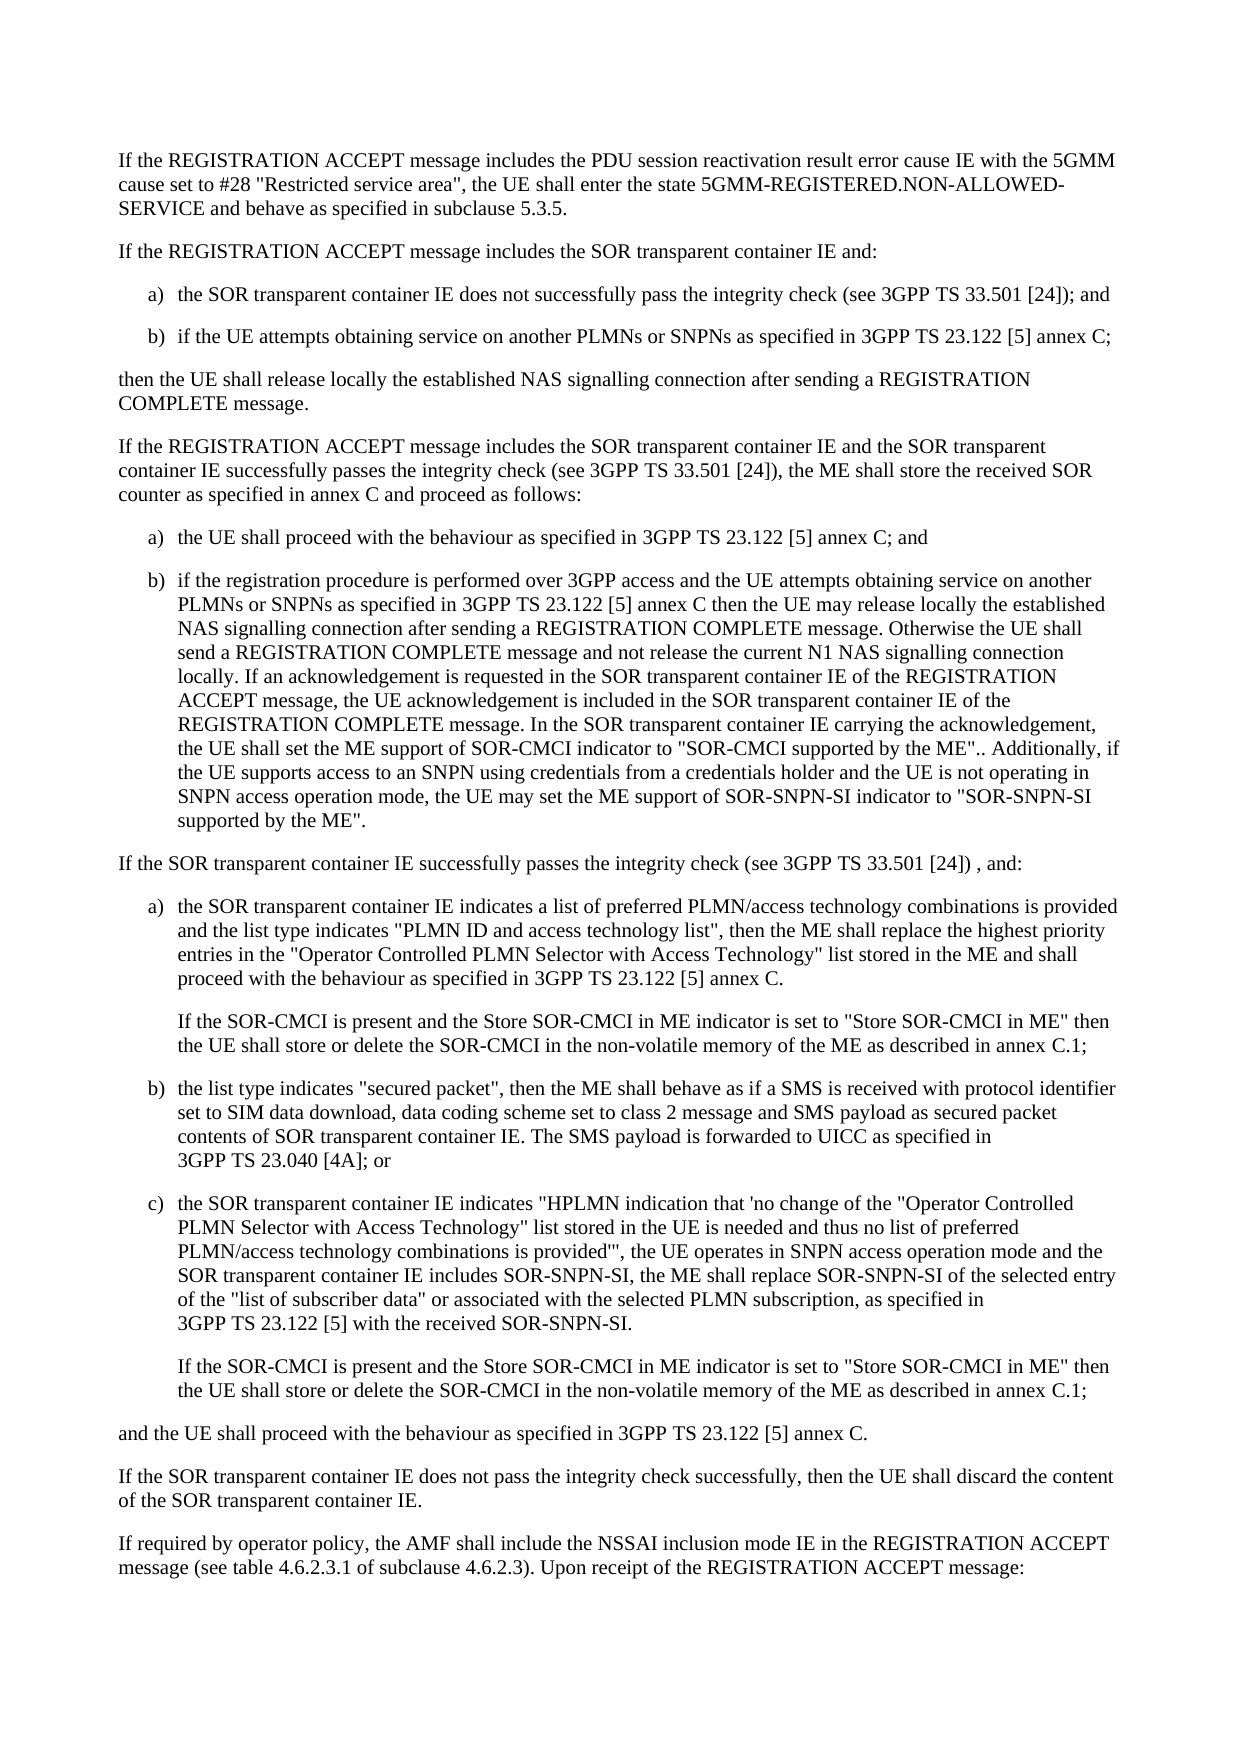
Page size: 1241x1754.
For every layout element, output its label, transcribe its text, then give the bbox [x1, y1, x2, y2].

text If required by operator policy, the AMF shall include the NSSAI inclusion mode IE in the REGISTRATION ACCEPT message (see table 4.6.2.3.1 of subclause 4.6.2.3). Upon receipt of the REGISTRATION ACCEPT message: [118, 1531, 1122, 1579]
text b) the list type indicates "secured packet", then the ME shall behave as if a SMS is received with protocol identifier set to SIM data download, data coding scheme set to class 2 message and SMS payload as secured packet contents of SOR transparent container IE. The SMS payload is forwarded to UICC as specified in 3GPP TS 23.040 [4A]; or [148, 1076, 1122, 1172]
text If the SOR transparent container IE does not pass the integrity check successfully, then the UE shall discard the content of the SOR transparent container IE. [118, 1464, 1122, 1512]
text and the UE shall proceed with the behaviour as specified in 3GPP TS 23.122 [5] annex C. [118, 1421, 1122, 1445]
text If the SOR-CMCI is present and the Store SOR-CMCI in ME indicator is set to "Store SOR-CMCI in ME" then the UE shall store or delete the SOR-CMCI in the non-volatile memory of the ME as described in annex C.1; [148, 1009, 1122, 1057]
text If the REGISTRATION ACCEPT message includes the SOR transparent container IE and the SOR transparent container IE successfully passes the integrity check (see 3GPP TS 33.501 [24]), the ME shall store the received SOR counter as specified in annex C and proceed as follows: [118, 434, 1122, 506]
text If the SOR-CMCI is present and the Store SOR-CMCI in ME indicator is set to "Store SOR-CMCI in ME" then the UE shall store or delete the SOR-CMCI in the non-volatile memory of the ME as described in annex C.1; [148, 1354, 1122, 1402]
text c) the SOR transparent container IE indicates "HPLMN indication that 'no change of the "Operator Controlled PLMN Selector with Access Technology" list stored in the UE is needed and thus no list of preferred PLMN/access technology combinations is provided'", the UE operates in SNPN access operation mode and the SOR transparent container IE includes SOR-SNPN-SI, the ME shall replace SOR-SNPN-SI of the selected entry of the "list of subscriber data" or associated with the selected PLMN subscription, as specified in 3GPP TS 23.122 [5] with the received SOR-SNPN-SI. [148, 1191, 1122, 1335]
text b) if the registration procedure is performed over 3GPP access and the UE attempts obtaining service on another PLMNs or SNPNs as specified in 3GPP TS 23.122 [5] annex C then the UE may release locally the established NAS signalling connection after sending a REGISTRATION COMPLETE message. Otherwise the UE shall send a REGISTRATION COMPLETE message and not release the current N1 NAS signalling connection locally. If an acknowledgement is requested in the SOR transparent container IE of the REGISTRATION ACCEPT message, the UE acknowledgement is included in the SOR transparent container IE of the REGISTRATION COMPLETE message. In the SOR transparent container IE carrying the acknowledgement, the UE shall set the ME support of SOR-CMCI indicator to "SOR-CMCI supported by the ME".. Additionally, if the UE supports access to an SNPN using credentials from a credentials holder and the UE is not operating in SNPN access operation mode, the UE may set the ME support of SOR-SNPN-SI indicator to "SOR-SNPN-SI supported by the ME". [148, 568, 1122, 832]
text a) the UE shall proceed with the behaviour as specified in 3GPP TS 23.122 [5] annex C; and [148, 525, 1122, 549]
text If the REGISTRATION ACCEPT message includes the PDU session reactivation result error cause IE with the 5GMM cause set to #28 "Restricted service area", the UE shall enter the state 5GMM-REGISTERED.NON-ALLOWED-SERVICE and behave as specified in subclause 5.3.5. [118, 148, 1122, 220]
text a) the SOR transparent container IE indicates a list of preferred PLMN/access technology combinations is provided and the list type indicates "PLMN ID and access technology list", then the ME shall replace the highest priority entries in the "Operator Controlled PLMN Selector with Access Technology" list stored in the ME and shall proceed with the behaviour as specified in 3GPP TS 23.122 [5] annex C. [148, 894, 1122, 990]
text then the UE shall release locally the established NAS signalling connection after sending a REGISTRATION COMPLETE message. [118, 367, 1122, 415]
text a) the SOR transparent container IE does not successfully pass the integrity check (see 3GPP TS 33.501 [24]); and [148, 281, 1122, 306]
text If the SOR transparent container IE successfully passes the integrity check (see 3GPP TS 33.501 [24]) , and: [118, 851, 1122, 875]
text b) if the UE attempts obtaining service on another PLMNs or SNPNs as specified in 3GPP TS 23.122 [5] annex C; [148, 324, 1122, 348]
text If the REGISTRATION ACCEPT message includes the SOR transparent container IE and: [118, 239, 1122, 263]
